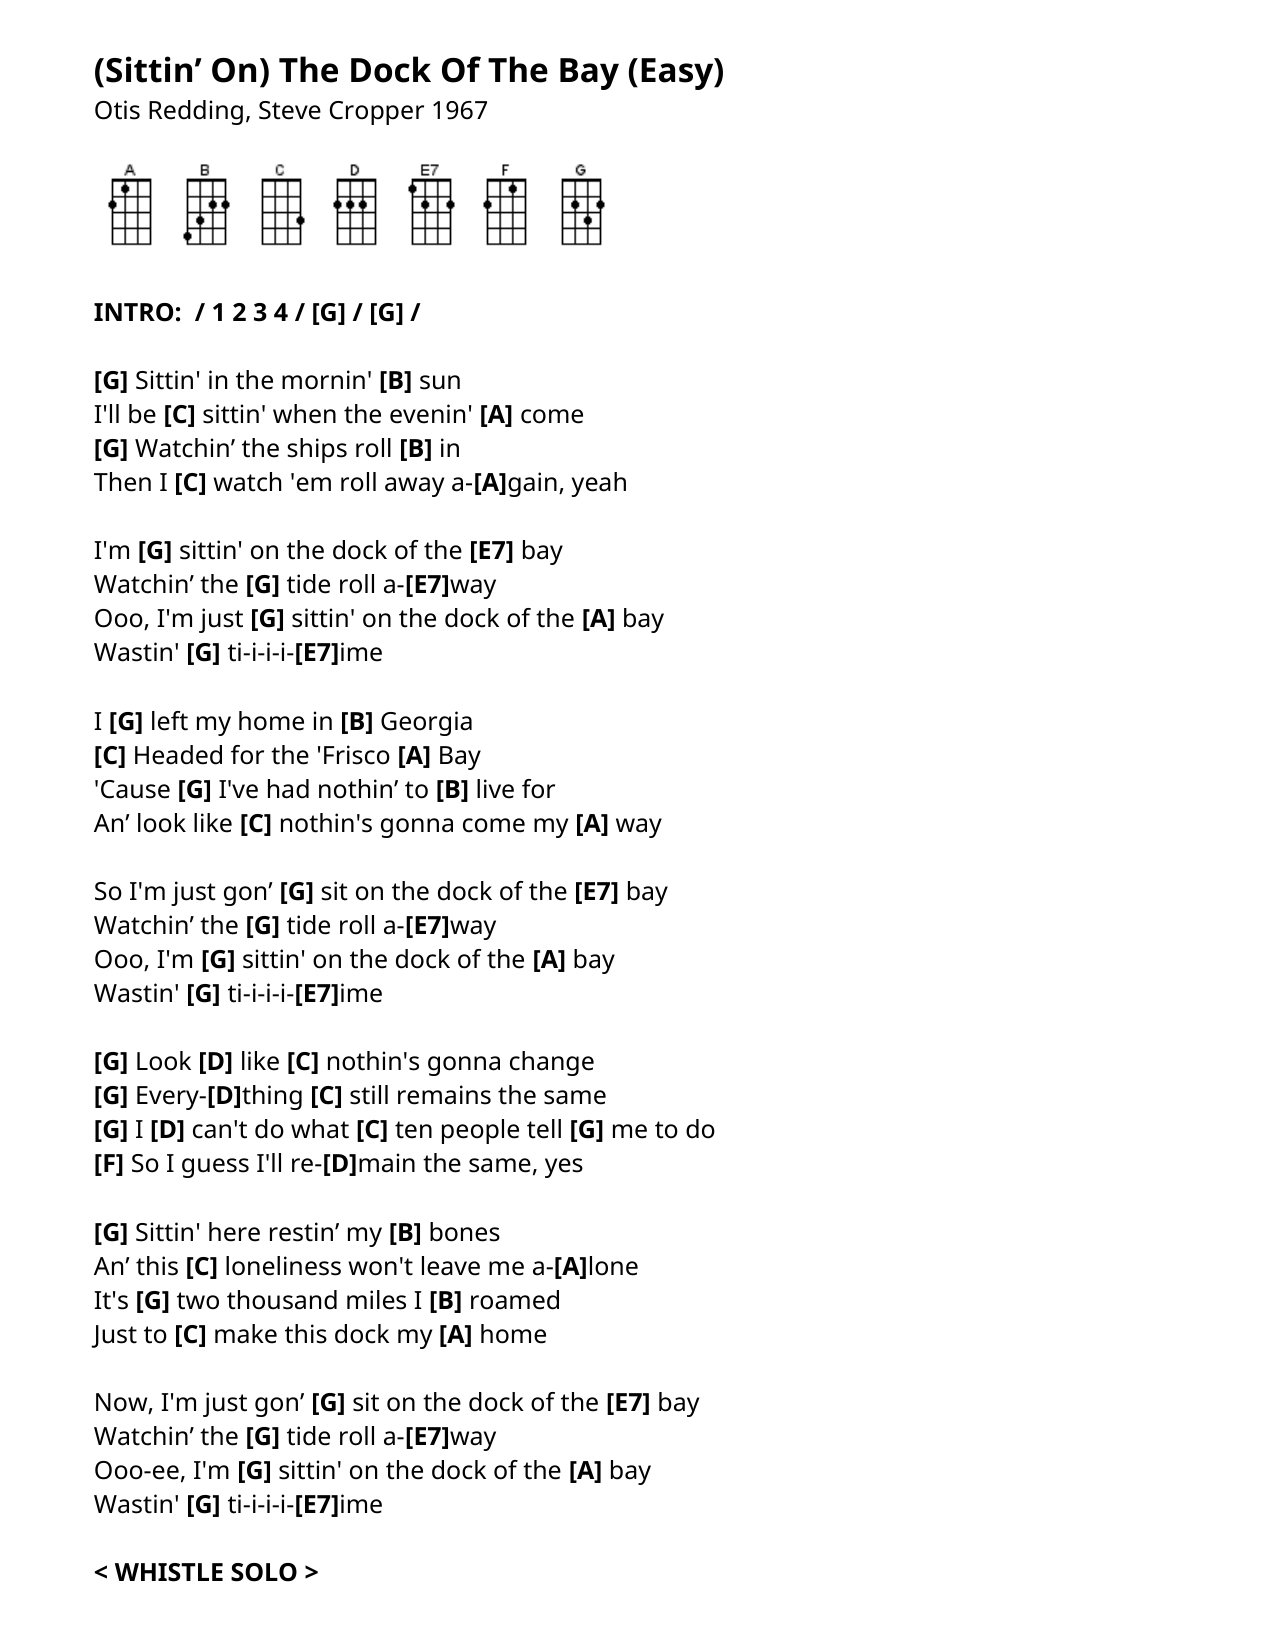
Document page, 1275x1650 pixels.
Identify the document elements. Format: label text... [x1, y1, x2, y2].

text An’ look like [C] nothin's gonna come my [A] way [94, 805, 1256, 839]
text Wastin' [G] ti-i-i-i-[E7]ime [94, 1487, 1256, 1521]
text I'm [G] sittin' on the dock of the [E7] bay [94, 533, 1256, 567]
text [C] Headed for the 'Frisco [A] Bay [94, 737, 1256, 771]
text Otis Redding, Steve Cropper 1967 [94, 92, 1256, 126]
text Just to [C] make this dock my [A] home [94, 1316, 1256, 1350]
text I [G] left my home in [B] Georgia [94, 703, 1256, 737]
text [G] Sittin' here restin’ my [B] bones [94, 1214, 1256, 1248]
text Now, I'm just gon’ [G] sit on the dock of the [E7] bay [94, 1384, 1256, 1418]
text < WHISTLE SOLO > [94, 1555, 1256, 1589]
text Ooo-ee, I'm [G] sittin' on the dock of the [A] bay [94, 1453, 1256, 1487]
text It's [G] two thousand miles I [B] roamed [94, 1282, 1256, 1316]
text [G] Every-[D]thing [C] still remains the same [94, 1078, 1256, 1112]
text Watchin’ the [G] tide roll a-[E7]way [94, 908, 1256, 942]
picture [93, 160, 619, 261]
text INTRO: / 1 2 3 4 / [G] / [G] / [94, 294, 1256, 328]
text Wastin' [G] ti-i-i-i-[E7]ime [94, 976, 1256, 1010]
text Wastin' [G] ti-i-i-i-[E7]ime [94, 635, 1256, 669]
text So I'm just gon’ [G] sit on the dock of the [E7] bay [94, 873, 1256, 908]
text I'll be [C] sittin' when the evenin' [A] come [94, 397, 1256, 431]
text Watchin’ the [G] tide roll a-[E7]way [94, 1418, 1256, 1453]
text [F] So I guess I'll re-[D]main the same, yes [94, 1146, 1256, 1180]
text Then I [C] watch 'em roll away a-[A]gain, yeah [94, 465, 1256, 499]
text 'Cause [G] I've had nothin’ to [B] live for [94, 771, 1256, 805]
text [G] I [D] can't do what [C] ten people tell [G] me to do [94, 1112, 1256, 1146]
text An’ this [C] loneliness won't leave me a-[A]lone [94, 1248, 1256, 1282]
text [G] Watchin’ the ships roll [B] in [94, 431, 1256, 465]
subtitle (Sittin’ On) The Dock Of The Bay (Easy) [94, 47, 1256, 92]
text Ooo, I'm just [G] sittin' on the dock of the [A] bay [94, 601, 1256, 635]
text Watchin’ the [G] tide roll a-[E7]way [94, 567, 1256, 601]
text [G] Look [D] like [C] nothin's gonna change [94, 1044, 1256, 1078]
text Ooo, I'm [G] sittin' on the dock of the [A] bay [94, 942, 1256, 976]
text [G] Sittin' in the mornin' [B] sun [94, 363, 1256, 397]
